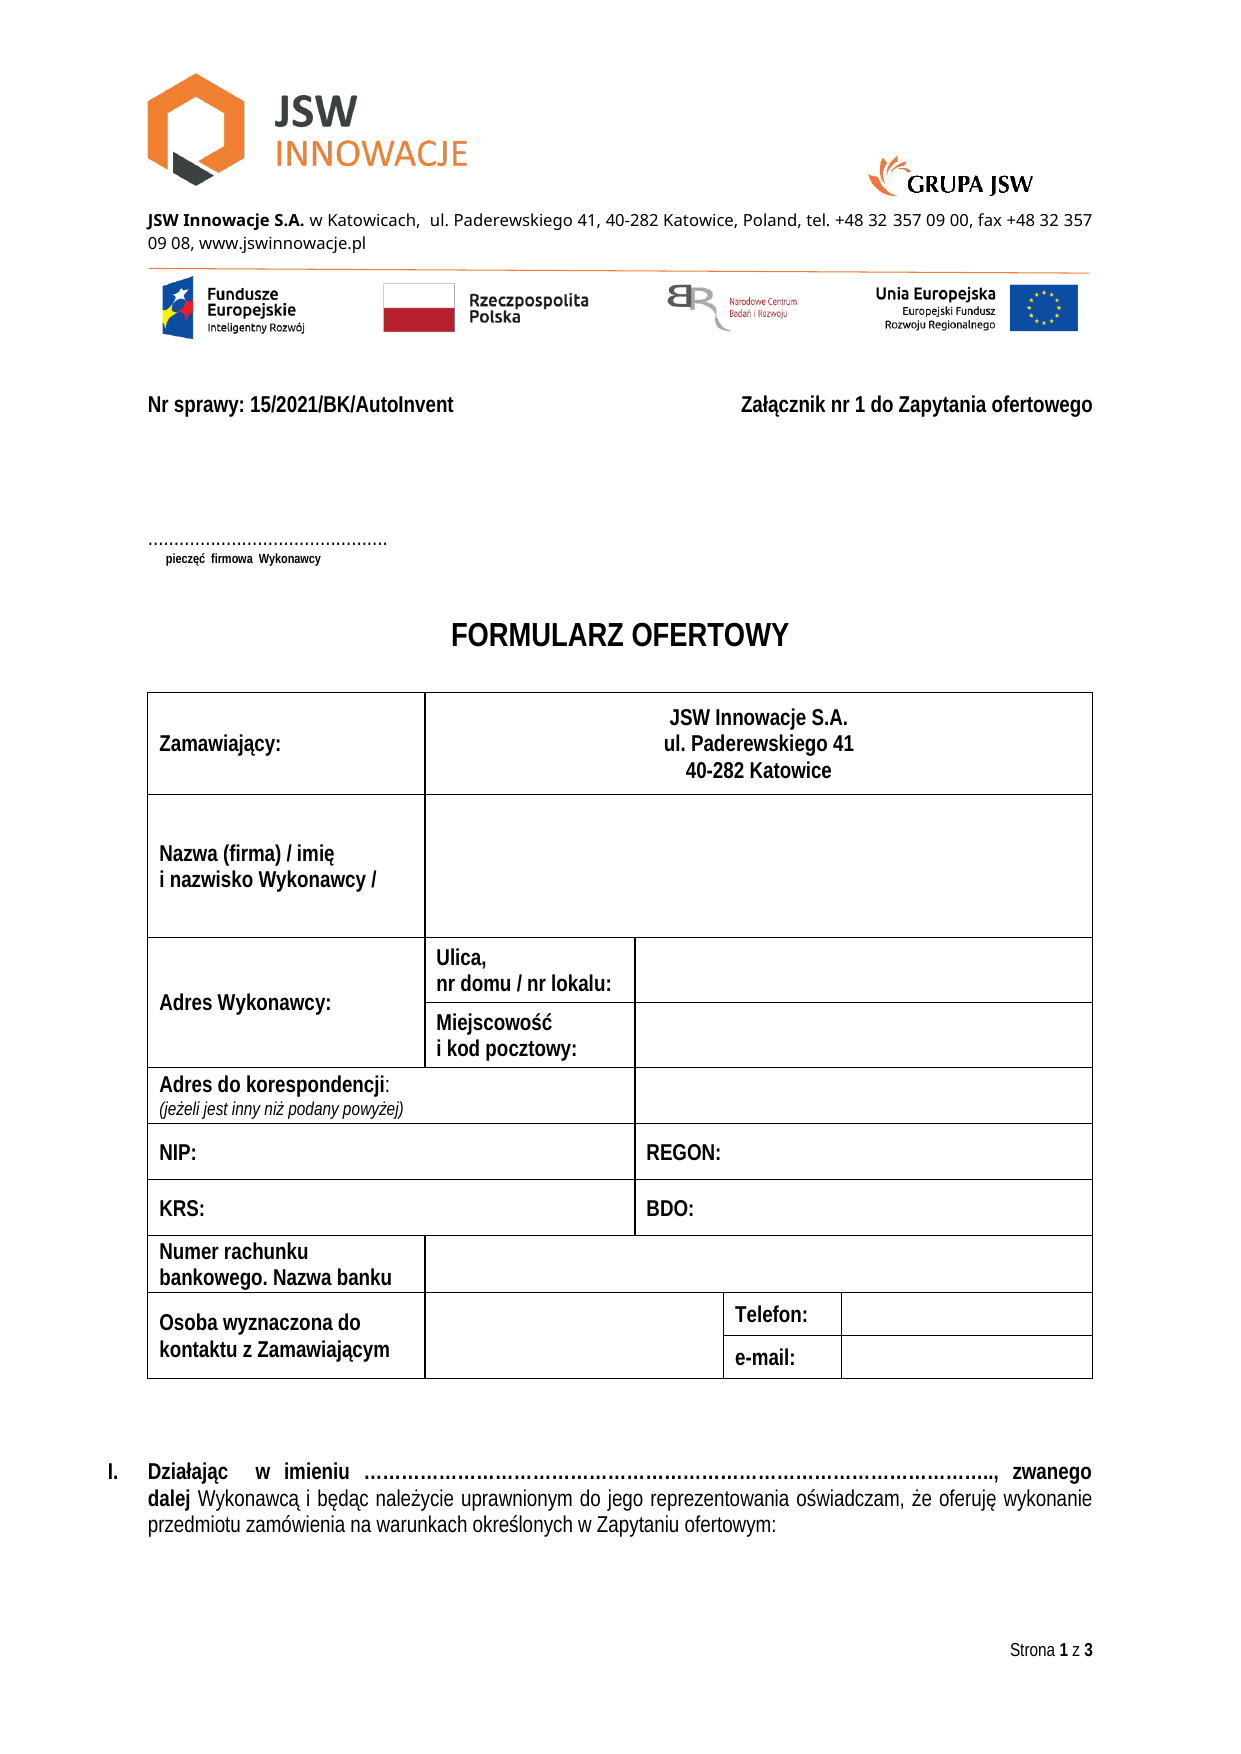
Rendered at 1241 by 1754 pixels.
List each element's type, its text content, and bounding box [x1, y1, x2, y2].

table_cell Telefon: [724, 1293, 841, 1335]
table_cell KRS: [148, 1180, 634, 1235]
table_cell Nazwa (firma) / imię i nazwisko Wykonawcy / [148, 795, 424, 937]
table_cell [426, 795, 1092, 937]
text Nr sprawy: 15/2021/BK/AutoInvent Załącznik nr 1 do Zapytania ofertowego [148, 391, 1092, 417]
table_cell Osoba wyznaczona do kontaktu z Zamawiającym [148, 1293, 424, 1378]
text .............................................. [148, 524, 1092, 551]
table_cell [842, 1293, 1092, 1335]
table_cell Adres Wykonawcy: [148, 938, 424, 1067]
table_cell Ulica, nr domu / nr lokalu: [426, 938, 634, 1002]
table_cell [636, 1003, 1092, 1067]
table_cell Adres do korespondencji: (jeżeli jest inny niż podany powyżej) [148, 1068, 634, 1123]
table_cell [426, 1293, 723, 1378]
table_header JSW Innowacje S.A. ul. Paderewskiego 41 40-282 Katowice [426, 693, 1092, 794]
picture [162, 276, 1078, 339]
table_cell e-mail: [724, 1336, 841, 1378]
table_cell [426, 1236, 1092, 1292]
picture [147, 73, 467, 186]
table_cell [842, 1336, 1092, 1378]
list Działając w imieniu ……………………………………………………………………………………….., zwanego dalej Wykonawcą i będąc należycie uprawnionym do jego reprezentowania oświadczam, że oferuję wykonanie przedmiotu zamówienia na warunkach określonych w Zapytaniu ofertowym: [118, 1458, 1092, 1537]
table_cell [636, 1068, 1092, 1123]
table_cell BDO: [636, 1180, 1092, 1235]
table_header Zamawiający: [148, 693, 424, 794]
text FORMULARZ OFERTOWY [148, 615, 1092, 653]
text pieczęć firmowa Wykonawcy [148, 551, 1092, 577]
picture [861, 151, 1039, 203]
table_cell Numer rachunku bankowego. Nazwa banku [148, 1236, 424, 1292]
table_cell Miejscowość i kod pocztowy: [426, 1003, 634, 1067]
table_cell NIP: [148, 1124, 634, 1179]
table_cell REGON: [636, 1124, 1092, 1179]
table_cell [636, 938, 1092, 1002]
